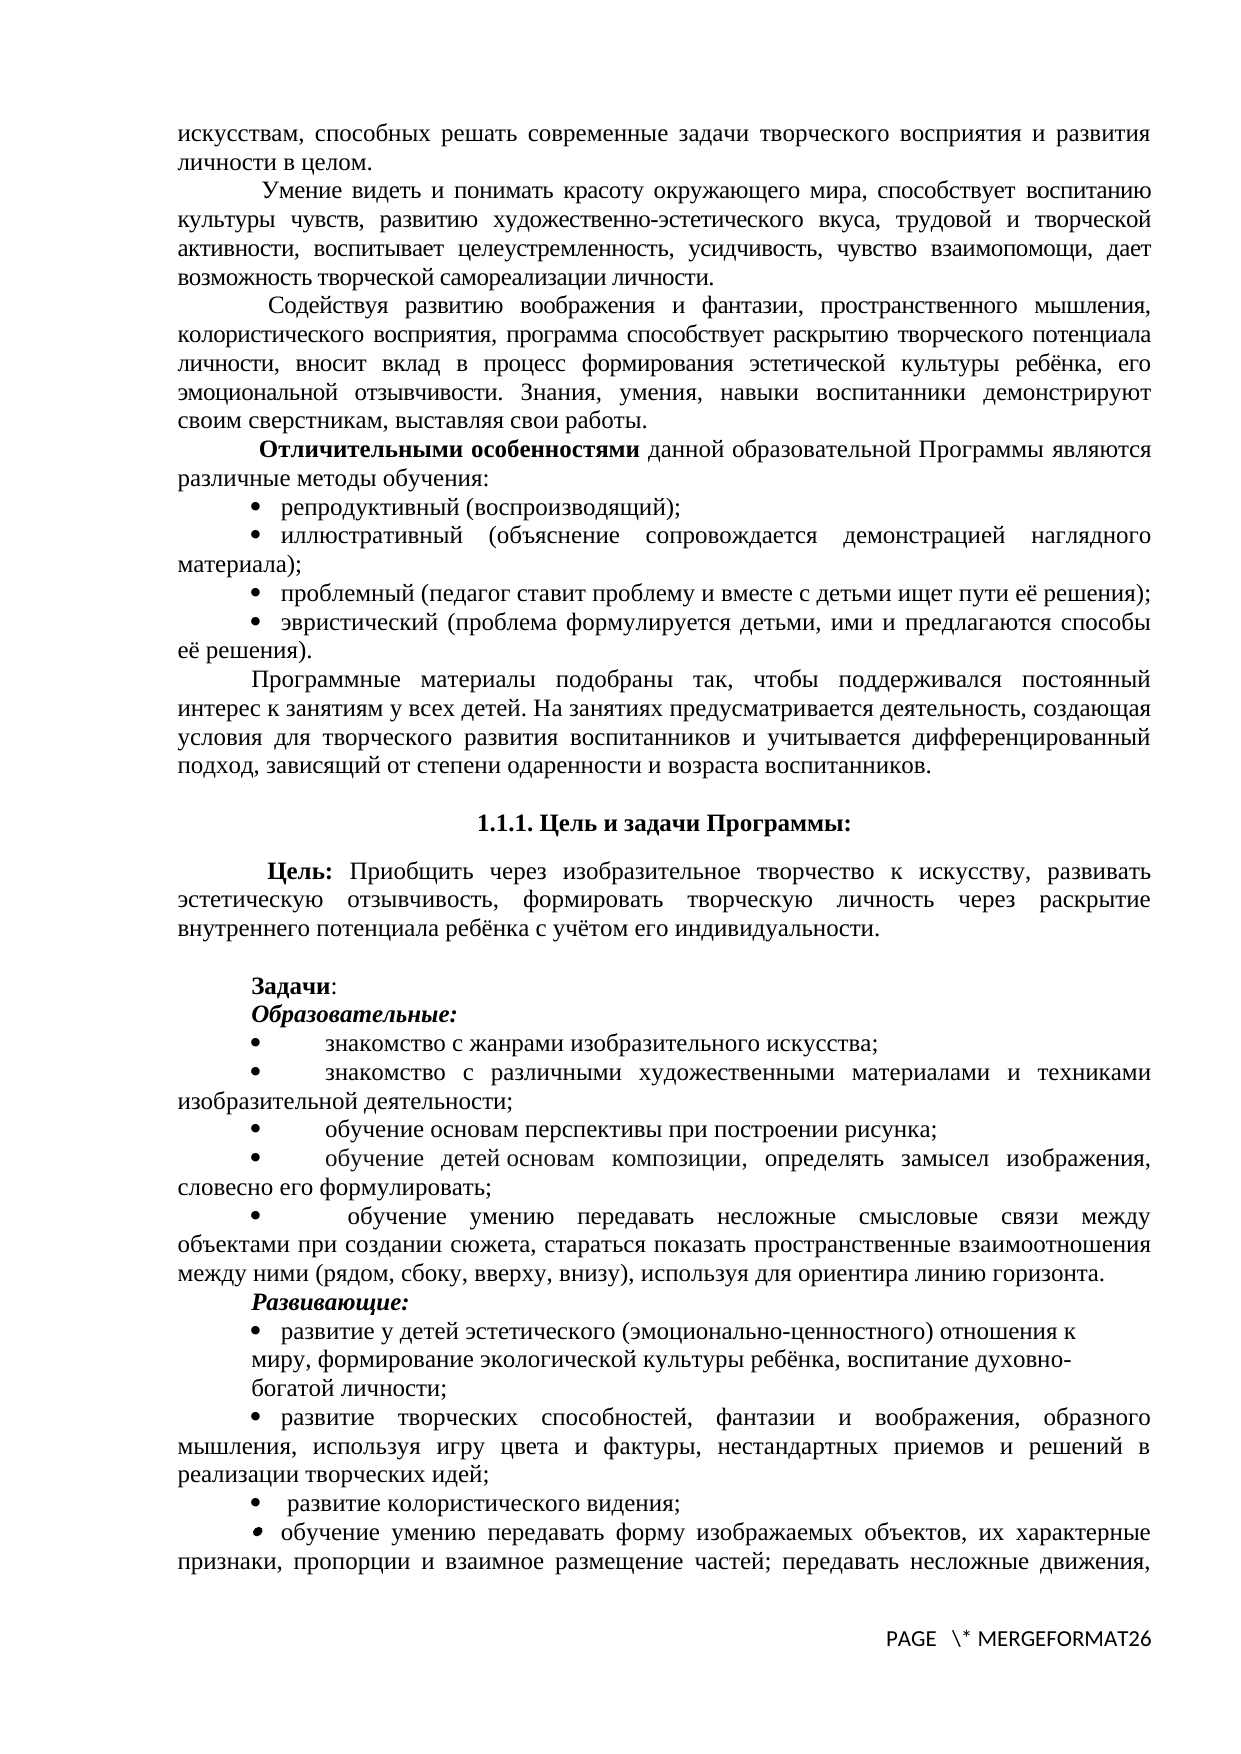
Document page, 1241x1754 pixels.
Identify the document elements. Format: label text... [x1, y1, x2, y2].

list богатой личности; [177, 1373, 1152, 1402]
text Образовательные: [177, 999, 1152, 1028]
text 1.1.1. Цель и задачи Программы: [177, 808, 1152, 837]
list миру, формирование экологической культуры ребёнка, воспитание духовно- [177, 1344, 1152, 1373]
text Программные материалы подобраны так, чтобы поддерживался постоянный интерес к занятиям у всех детей. На занятиях предусматривается деятельность, создающая условия для творческого развития воспитанников и учитывается дифференцированный подход, зависящий от степени одаренности и возраста воспитанников. [177, 664, 1152, 779]
list знакомство с жанрами изобразительного искусства; [177, 1028, 1152, 1057]
list репродуктивный (воспроизводящий); [177, 492, 1152, 521]
text Цель: Приобщить через изобразительное творчество к искусству, развивать эстетическую отзывчивость, формировать творческую личность через раскрытие внутреннего потенциала ребёнка с учётом его индивидуальности. [177, 856, 1152, 942]
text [177, 118, 1152, 176]
list обучение умению передавать несложные смысловые связи между объектами при создании сюжета, стараться показать пространственные взаимоотношения между ними (рядом, сбоку, вверху, внизу), используя для ориентира линию горизонта. [177, 1201, 1152, 1287]
text Задачи: [177, 971, 1152, 999]
list развитие у детей эстетического (эмоционально-ценностного) отношения к [177, 1316, 1152, 1344]
text Отличительными особенностями данной образовательной Программы являются различные методы обучения: [177, 434, 1152, 492]
list знакомство с различными художественными материалами и техниками изобразительной деятельности; [177, 1057, 1152, 1114]
text Развивающие: [177, 1287, 1152, 1316]
list иллюстративный (объяснение сопровождается демонстрацией наглядного материала); [177, 521, 1152, 578]
list обучение детей основам композиции, определять замысел изображения, словесно его формулировать; [177, 1143, 1152, 1201]
list развитие колористического видения; [177, 1488, 1152, 1517]
text Содействуя развитию воображения и фантазии, пространственного мышления, колористического восприятия, программа способствует раскрытию творческого потенциала личности, вносит вклад в процесс формирования эстетической культуры ребёнка, его эмоциональной отзывчивости. Знания, умения, навыки воспитанники демонстрируют своим сверстникам, выставляя свои работы. [177, 291, 1152, 434]
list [177, 1517, 1152, 1574]
list обучение основам перспективы при построении рисунка; [177, 1114, 1152, 1143]
text Умение видеть и понимать красоту окружающего мира, способствует воспитанию культуры чувств, развитию художественно-эстетического вкуса, трудовой и творческой активности, воспитывает целеустремленность, усидчивость, чувство взаимопомощи, дает возможность творческой самореализации личности. [177, 176, 1152, 291]
list эвристический (проблема формулируется детьми, ими и предлагаются способы её решения). [177, 607, 1152, 664]
list проблемный (педагог ставит проблему и вместе с детьми ищет пути её решения); [177, 578, 1152, 607]
list развитие творческих способностей, фантазии и воображения, образного мышления, используя игру цвета и фактуры, нестандартных приемов и решений в реализации творческих идей; [177, 1402, 1152, 1488]
